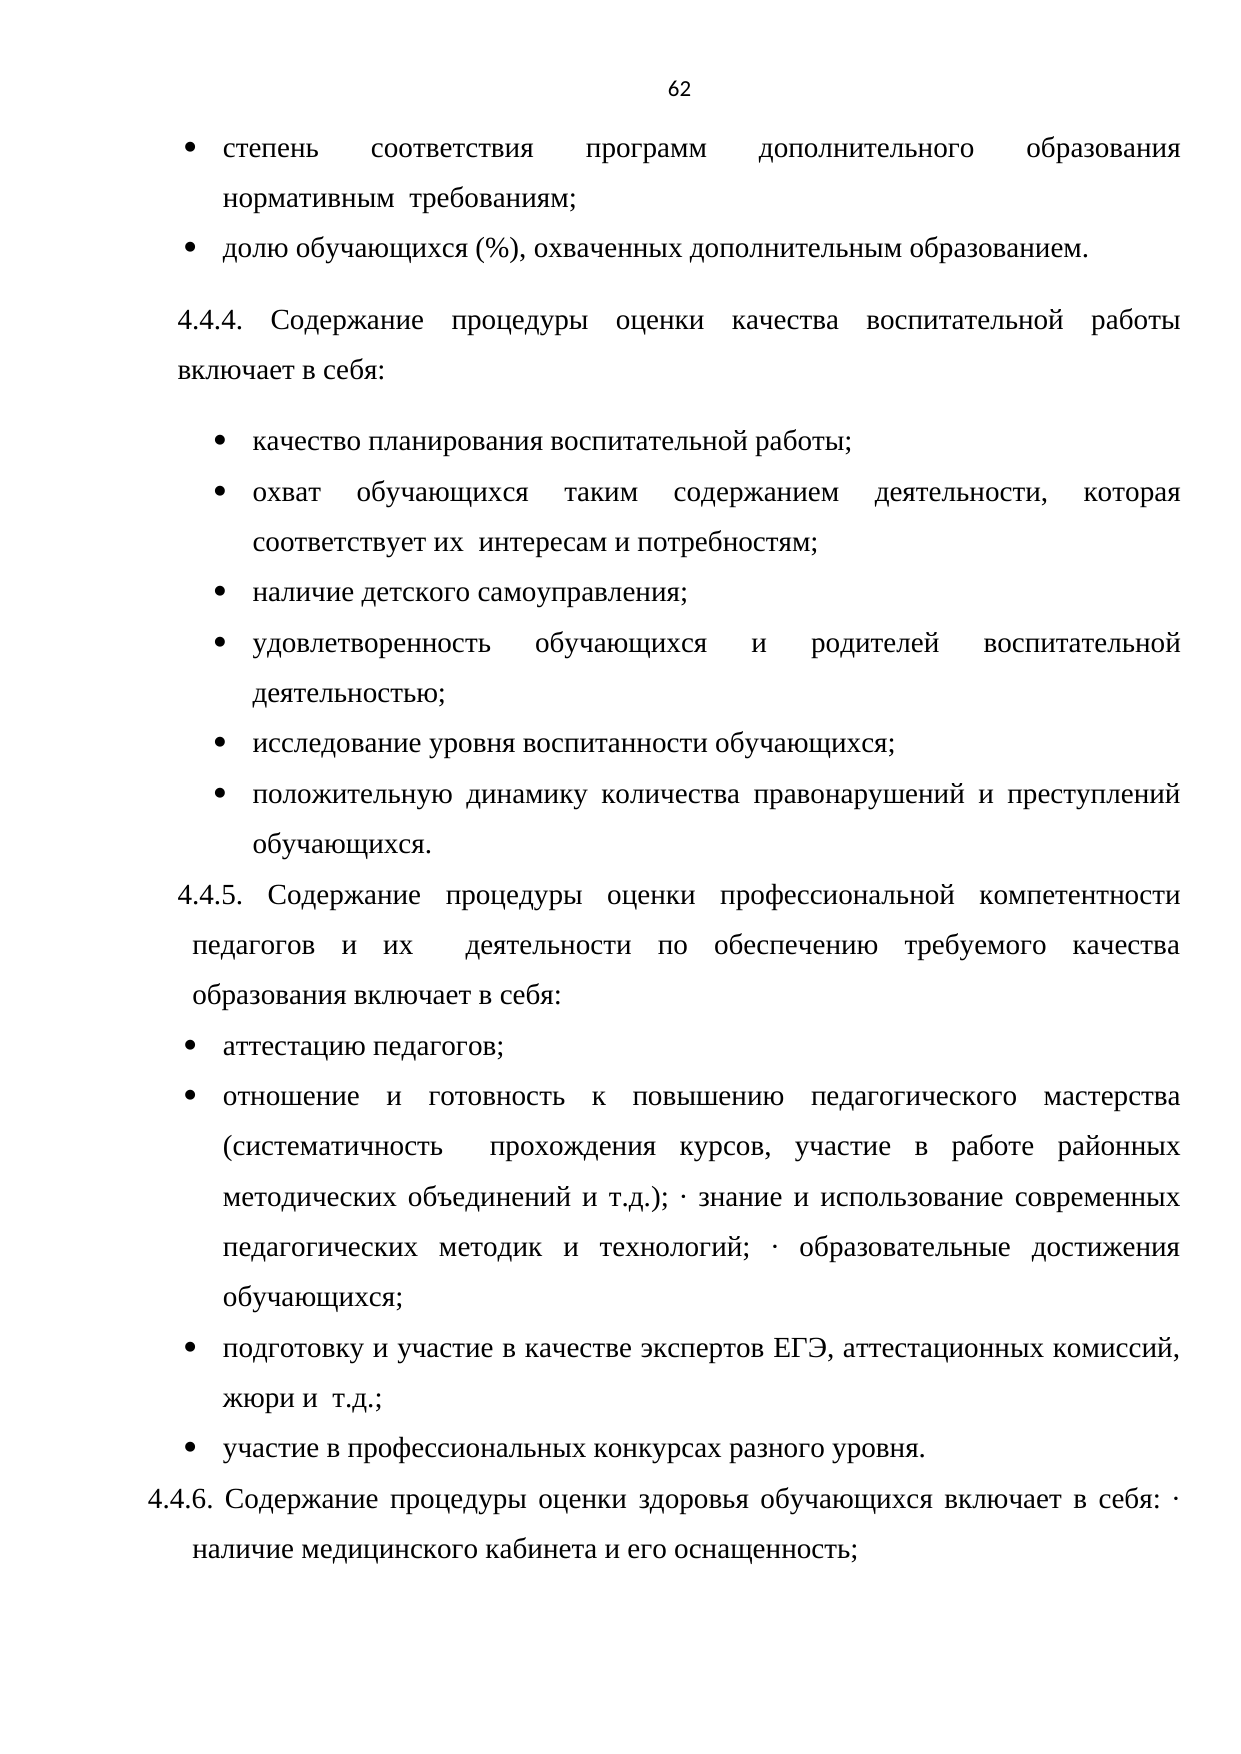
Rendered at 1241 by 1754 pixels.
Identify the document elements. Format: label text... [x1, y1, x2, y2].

list наличие детского самоуправления; [215, 574, 1181, 608]
list положительную динамику количества правонарушений и преступлений обучающихся. [215, 776, 1181, 860]
list исследование уровня воспитанности обучающихся; [215, 726, 1181, 759]
list качество планирования воспитательной работы; [215, 423, 1181, 457]
list охват обучающихся таким содержанием деятельности, которая соответствует их интересам и потребностям; [215, 474, 1181, 558]
list 4.4.6. Содержание процедуры оценки здоровья обучающихся включает в себя: ∙ наличие медицинского кабинета и его оснащенность; [148, 1481, 1181, 1565]
list долю обучающихся (%), охваченных дополнительным образованием. [185, 231, 1181, 264]
list удовлетворенность обучающихся и родителей воспитательной деятельностью; [215, 625, 1181, 709]
list участие в профессиональных конкурсах разного уровня. [185, 1431, 1181, 1464]
text 4.4.4. Содержание процедуры оценки качества воспитательной работы включает в себя: [177, 302, 1181, 386]
list подготовку и участие в качестве экспертов ЕГЭ, аттестационных комиссий, жюри и т.д.; [185, 1330, 1181, 1414]
list аттестацию педагогов; [185, 1028, 1181, 1061]
list степень соответствия программ дополнительного образования нормативным требованиям; [185, 130, 1181, 214]
list 4.4.5. Содержание процедуры оценки профессиональной компетентности педагогов и их деятельности по обеспечению требуемого качества образования включает в себя: [177, 877, 1181, 1011]
list отношение и готовность к повышению педагогического мастерства (систематичность прохождения курсов, участие в работе районных методических объединений и т.д.); ∙ знание и использование современных педагогических методик и технологий; ∙ образовательные достижения обучающихся; [185, 1078, 1181, 1313]
